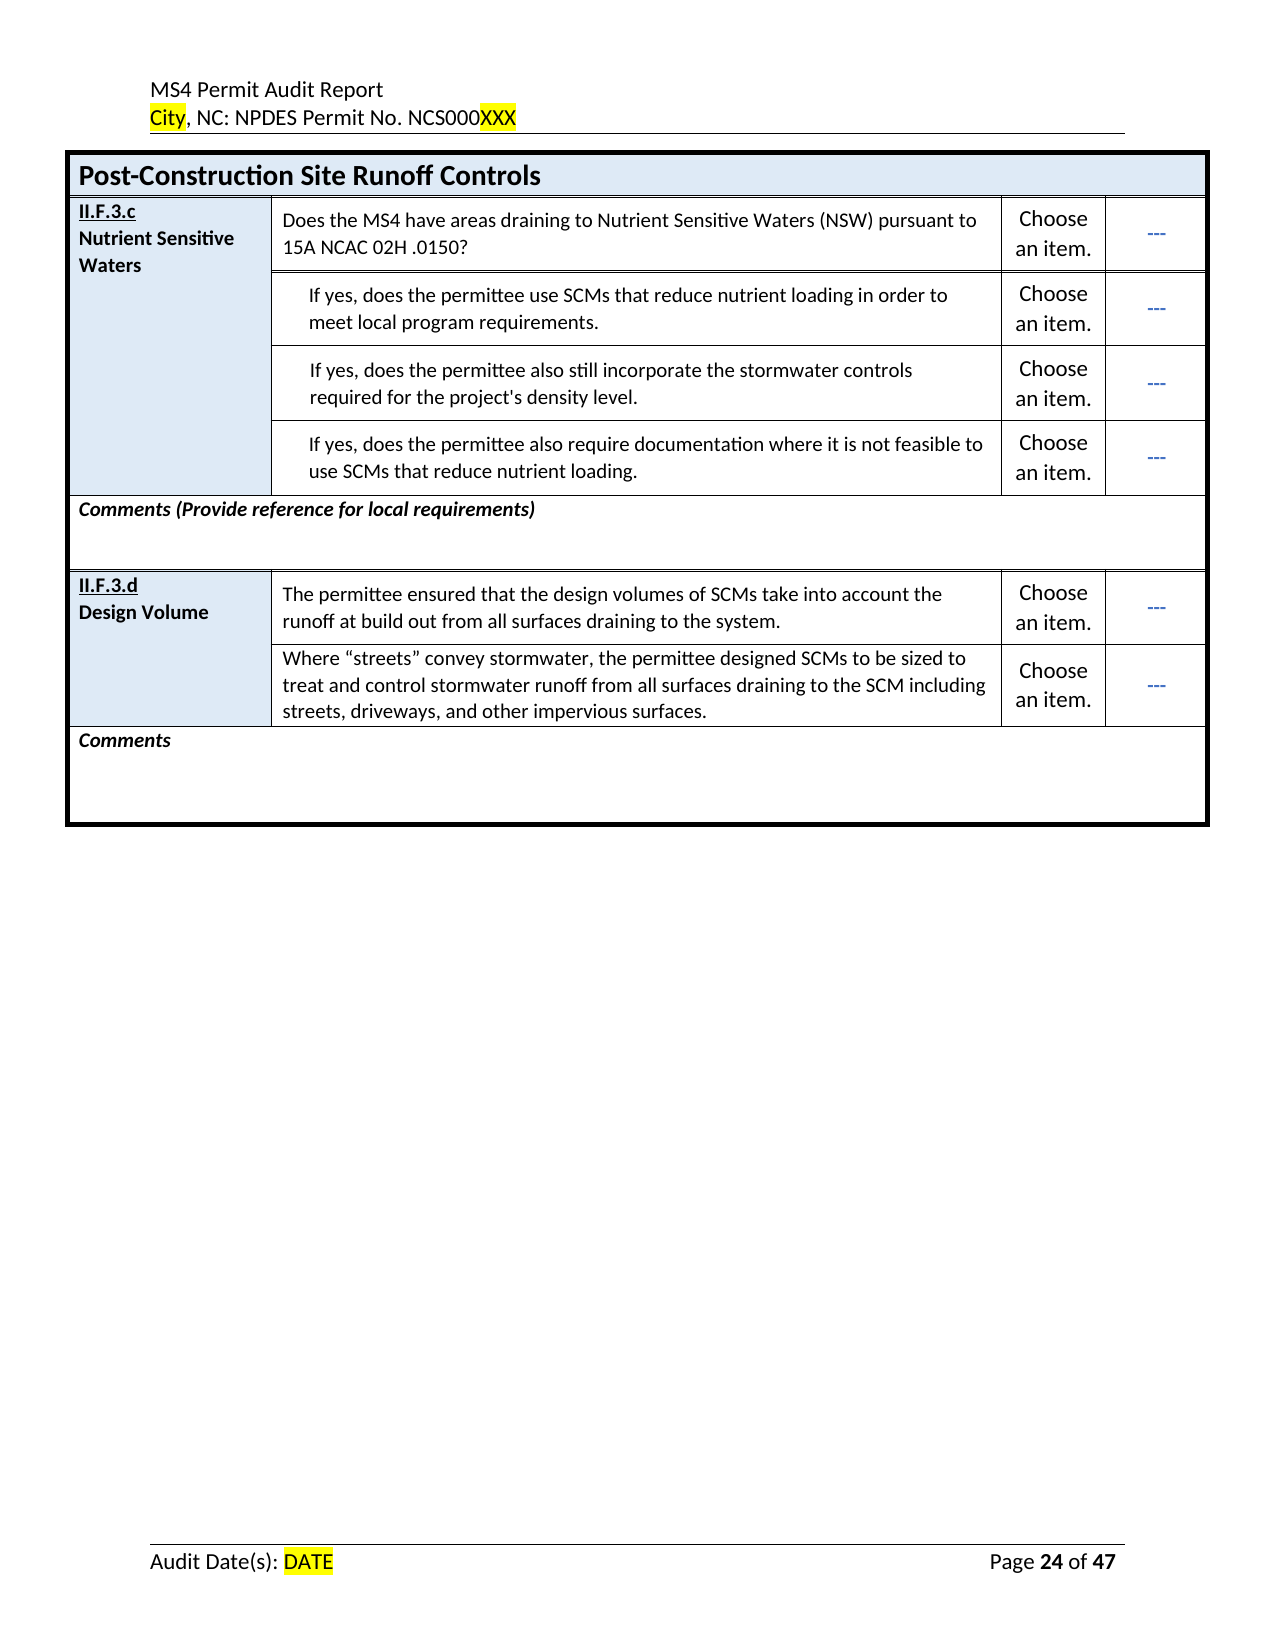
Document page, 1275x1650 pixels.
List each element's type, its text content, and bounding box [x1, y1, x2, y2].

table_cell Does the MS4 have areas draining to Nutrient Sensitive Waters (NSW) pursuant to 15A NCAC 02H .0150? [272, 198, 1001, 270]
table_cell Comments [70, 727, 1205, 822]
table_cell If yes, does the permittee also require documentation where it is not feasible to use SCMs that reduce nutrient loading. [272, 421, 1001, 495]
table_cell --- [1106, 198, 1205, 270]
table_cell If yes, does the permittee also still incorporate the stormwater controls required for the project's density level. [272, 346, 1001, 420]
table_cell If yes, does the permittee use SCMs that reduce nutrient loading in order to meet local program requirements. [272, 273, 1001, 345]
table_cell Comments (Provide reference for local requirements) [70, 496, 1205, 569]
table_cell --- [1106, 273, 1205, 345]
table_header Post-Construction Site Runoff Controls [70, 155, 1205, 195]
table_cell --- [1106, 572, 1205, 644]
table_cell --- [1106, 346, 1205, 420]
table_cell --- [1106, 421, 1205, 495]
table_cell II.F.3.c Nutrient Sensitive Waters [70, 198, 271, 495]
table_cell --- [1106, 645, 1205, 726]
table_cell II.F.3.d Design Volume [70, 572, 271, 726]
table_cell Where “streets” convey stormwater, the permittee designed SCMs to be sized to treat and control stormwater runoff from all surfaces draining to the SCM including streets, driveways, and other impervious surfaces. [272, 645, 1001, 726]
table_cell The permittee ensured that the design volumes of SCMs take into account the runoff at build out from all surfaces draining to the system. [272, 572, 1001, 644]
